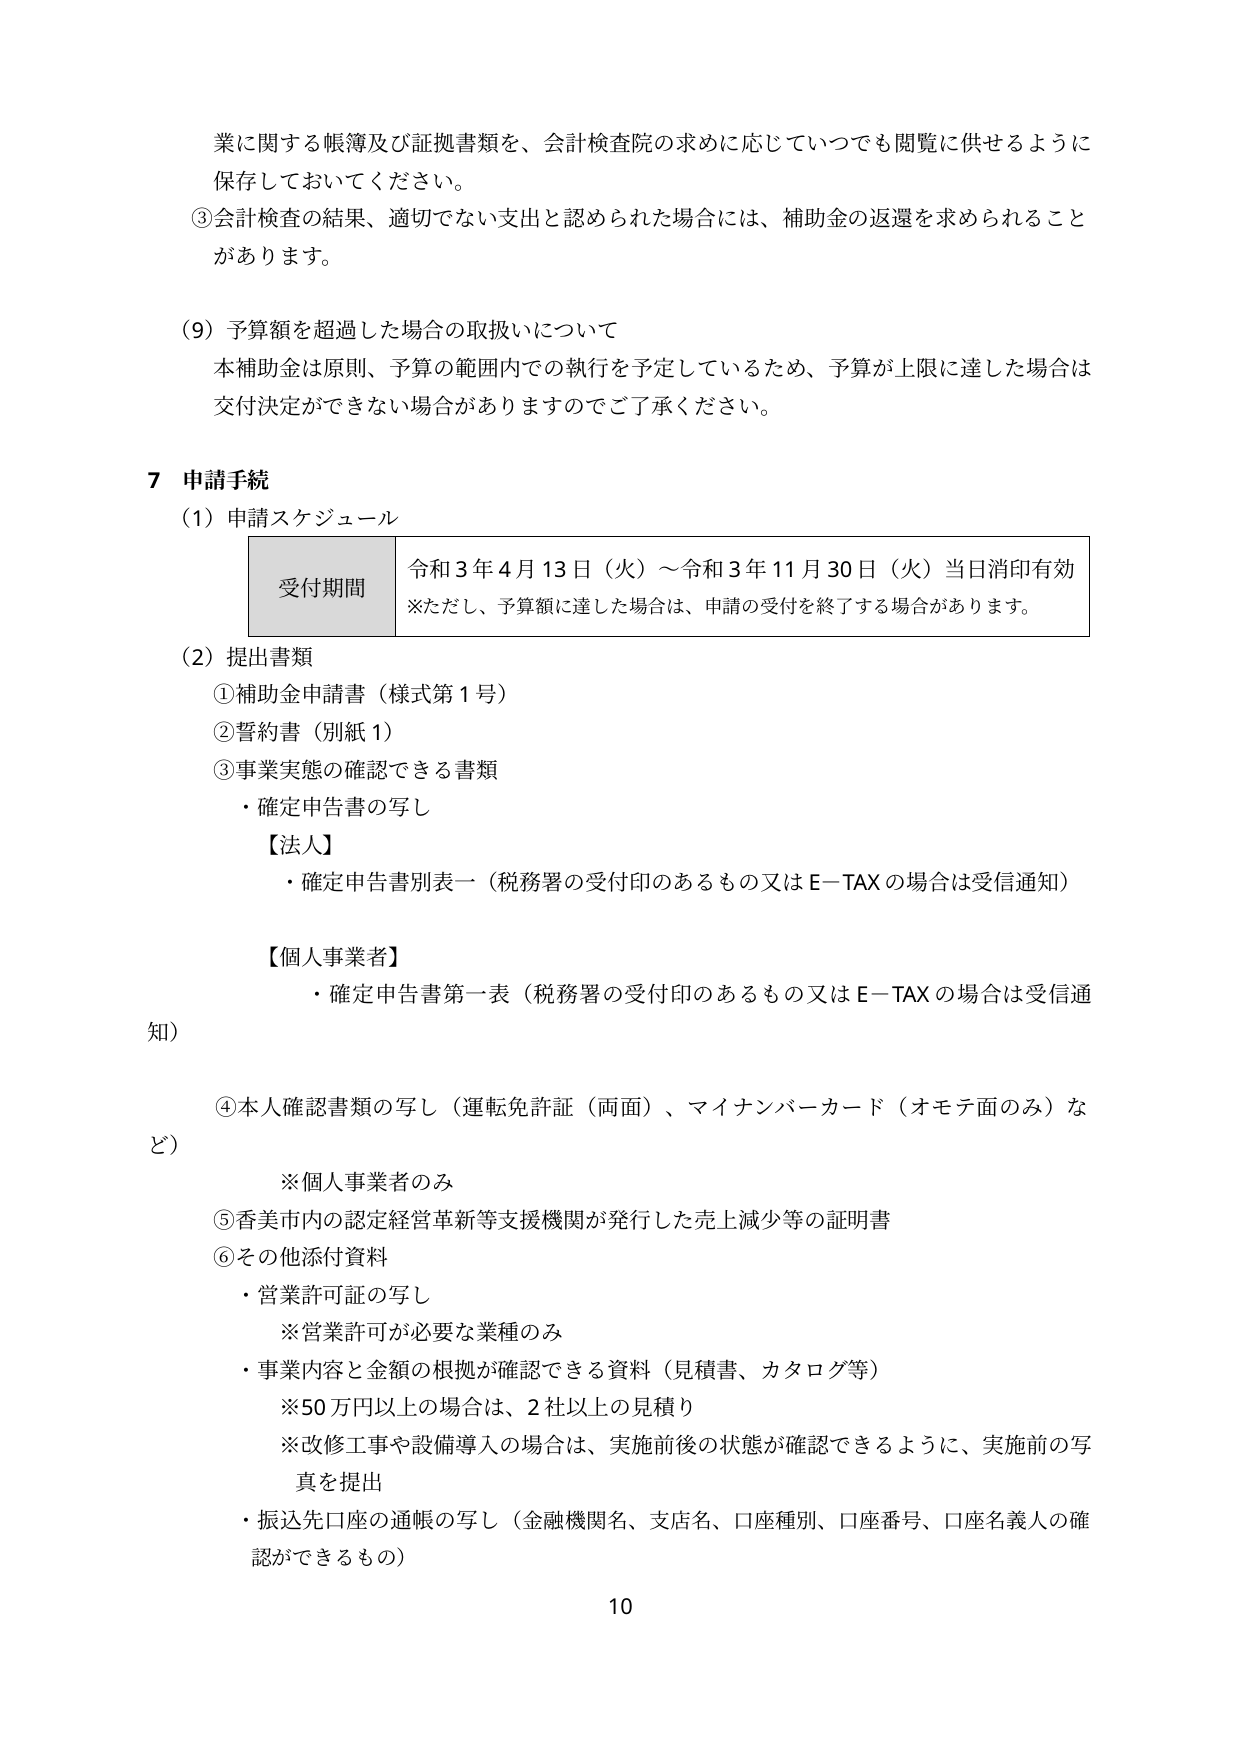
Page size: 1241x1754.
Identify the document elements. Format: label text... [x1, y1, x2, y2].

text ⑥その他添付資料 [169, 1237, 1092, 1275]
text ・営業許可証の写し [169, 1275, 1092, 1312]
table_header 受付期間 [249, 537, 395, 636]
text ※50万円以上の場合は、2社以上の見積り [169, 1387, 1092, 1425]
text ④本人確認書類の写し（運転免許証（両面）、マイナンバーカード（オモテ面のみ）など） [148, 1087, 1092, 1162]
text （1）申請スケジュール [148, 498, 1092, 536]
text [148, 123, 1092, 198]
text ・振込先口座の通帳の写し（金融機関名、支店名、口座種別、口座番号、口座名義人の確認ができるもの） [169, 1500, 1092, 1575]
text 【個人事業者】 [148, 937, 1092, 975]
text 【法人】 [148, 825, 1092, 862]
text ⑤香美市内の認定経営革新等支援機関が発行した売上減少等の証明書 [169, 1200, 1092, 1237]
text ※改修工事や設備導入の場合は、実施前後の状態が確認できるように、実施前の写真を提出 [169, 1425, 1092, 1500]
text 7 申請手続 [148, 461, 1092, 498]
text ③会計検査の結果、適切でない支出と認められた場合には、補助金の返還を求められることがあります。 [148, 198, 1092, 273]
text ・確定申告書別表一（税務署の受付印のあるもの又はE－TAXの場合は受信通知） [148, 862, 1092, 900]
table_header 令和3年4月13日（火）～令和3年11月30日（火）当日消印有効 ※ただし、予算額に達した場合は、申請の受付を終了する場合があります。 [396, 537, 1089, 636]
text （2）提出書類 [169, 637, 1092, 675]
text （9）予算額を超過した場合の取扱いについて [148, 311, 1092, 348]
text ・確定申告書第一表（税務署の受付印のあるもの又はE－TAXの場合は受信通知） [148, 975, 1092, 1050]
text ③事業実態の確認できる書類 [169, 750, 1092, 787]
text 本補助金は原則、予算の範囲内での執行を予定しているため、予算が上限に達した場合は交付決定ができない場合がありますのでご了承ください。 [148, 348, 1092, 423]
text ※営業許可が必要な業種のみ [169, 1312, 1092, 1350]
text ※個人事業者のみ [169, 1162, 1092, 1200]
text ②誓約書（別紙1） [169, 712, 1092, 750]
text ・確定申告書の写し [169, 787, 1092, 825]
text ①補助金申請書（様式第1号） [169, 675, 1092, 712]
text ・事業内容と金額の根拠が確認できる資料（見積書、カタログ等） [169, 1350, 1092, 1387]
